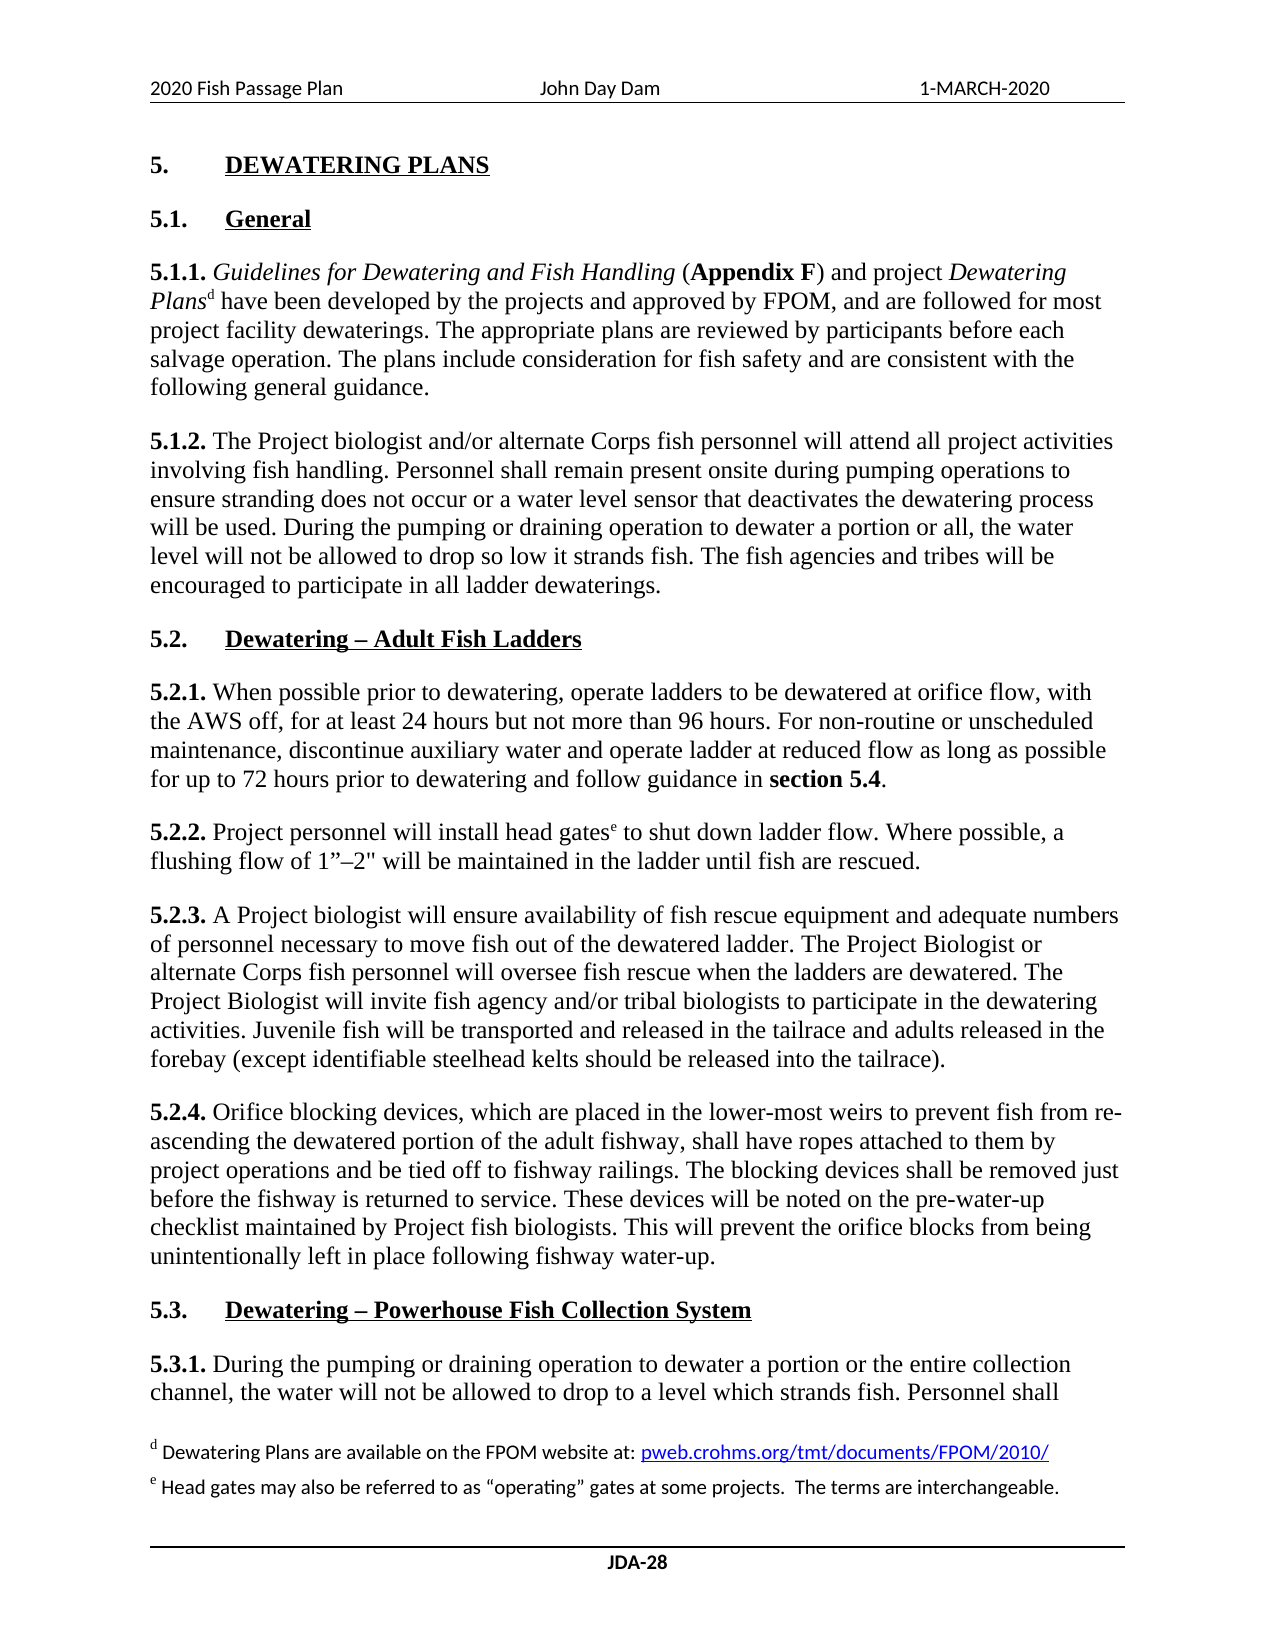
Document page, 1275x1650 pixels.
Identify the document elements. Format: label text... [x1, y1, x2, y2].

text General [150, 204, 1125, 232]
text Dewatering Plans [150, 150, 1125, 179]
text Project personnel will install head gates to shut down ladder flow. Where possible, a flushing flow of 1”–2" will be maintained in the ladder until fish are rescued. [150, 817, 1125, 875]
text Guidelines for Dewatering and Fish Handling (Appendix F) and project Dewatering Plans have been developed by the projects and approved by FPOM, and are followed for most project facility dewaterings. The appropriate plans are reviewed by participants before each salvage operation. The plans include consideration for fish safety and are consistent with the following general guidance. [150, 257, 1125, 401]
text When possible prior to dewatering, operate ladders to be dewatered at orifice flow, with the AWS off, for at least 24 hours but not more than 96 hours. For non-routine or unscheduled maintenance, discontinue auxiliary water and operate ladder at reduced flow as long as possible for up to 72 hours prior to dewatering and follow guidance in section 6.4. [150, 677, 1125, 792]
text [150, 1349, 1125, 1406]
text Dewatering – Adult Fish Ladders [150, 624, 1125, 652]
text The Project biologist and/or alternate Corps fish personnel will attend all project activities involving fish handling. Personnel shall remain present onsite during pumping operations to ensure stranding does not occur or a water level sensor that deactivates the dewatering process will be used. During the pumping or draining operation to dewater a portion or all, the water level will not be allowed to drop so low it strands fish. The fish agencies and tribes will be encouraged to participate in all ladder dewaterings. [150, 426, 1125, 599]
text Orifice blocking devices, which are placed in the lower-most weirs to prevent fish from re-ascending the dewatered portion of the adult fishway, shall have ropes attached to them by project operations and be tied off to fishway railings. The blocking devices shall be removed just before the fishway is returned to service. These devices will be noted on the pre-water-up checklist maintained by Project fish biologists. This will prevent the orifice blocks from being unintentionally left in place following fishway water-up. [150, 1097, 1125, 1270]
text Dewatering – Powerhouse Fish Collection System [150, 1295, 1125, 1324]
text A Project biologist will ensure availability of fish rescue equipment and adequate numbers of personnel necessary to move fish out of the dewatered ladder. The Project Biologist or alternate Corps fish personnel will oversee fish rescue when the ladders are dewatered. The Project Biologist will invite fish agency and/or tribal biologists to participate in the dewatering activities. Juvenile fish will be transported and released in the tailrace and adults released in the forebay (except identifiable steelhead kelts should be released into the tailrace). [150, 900, 1125, 1072]
